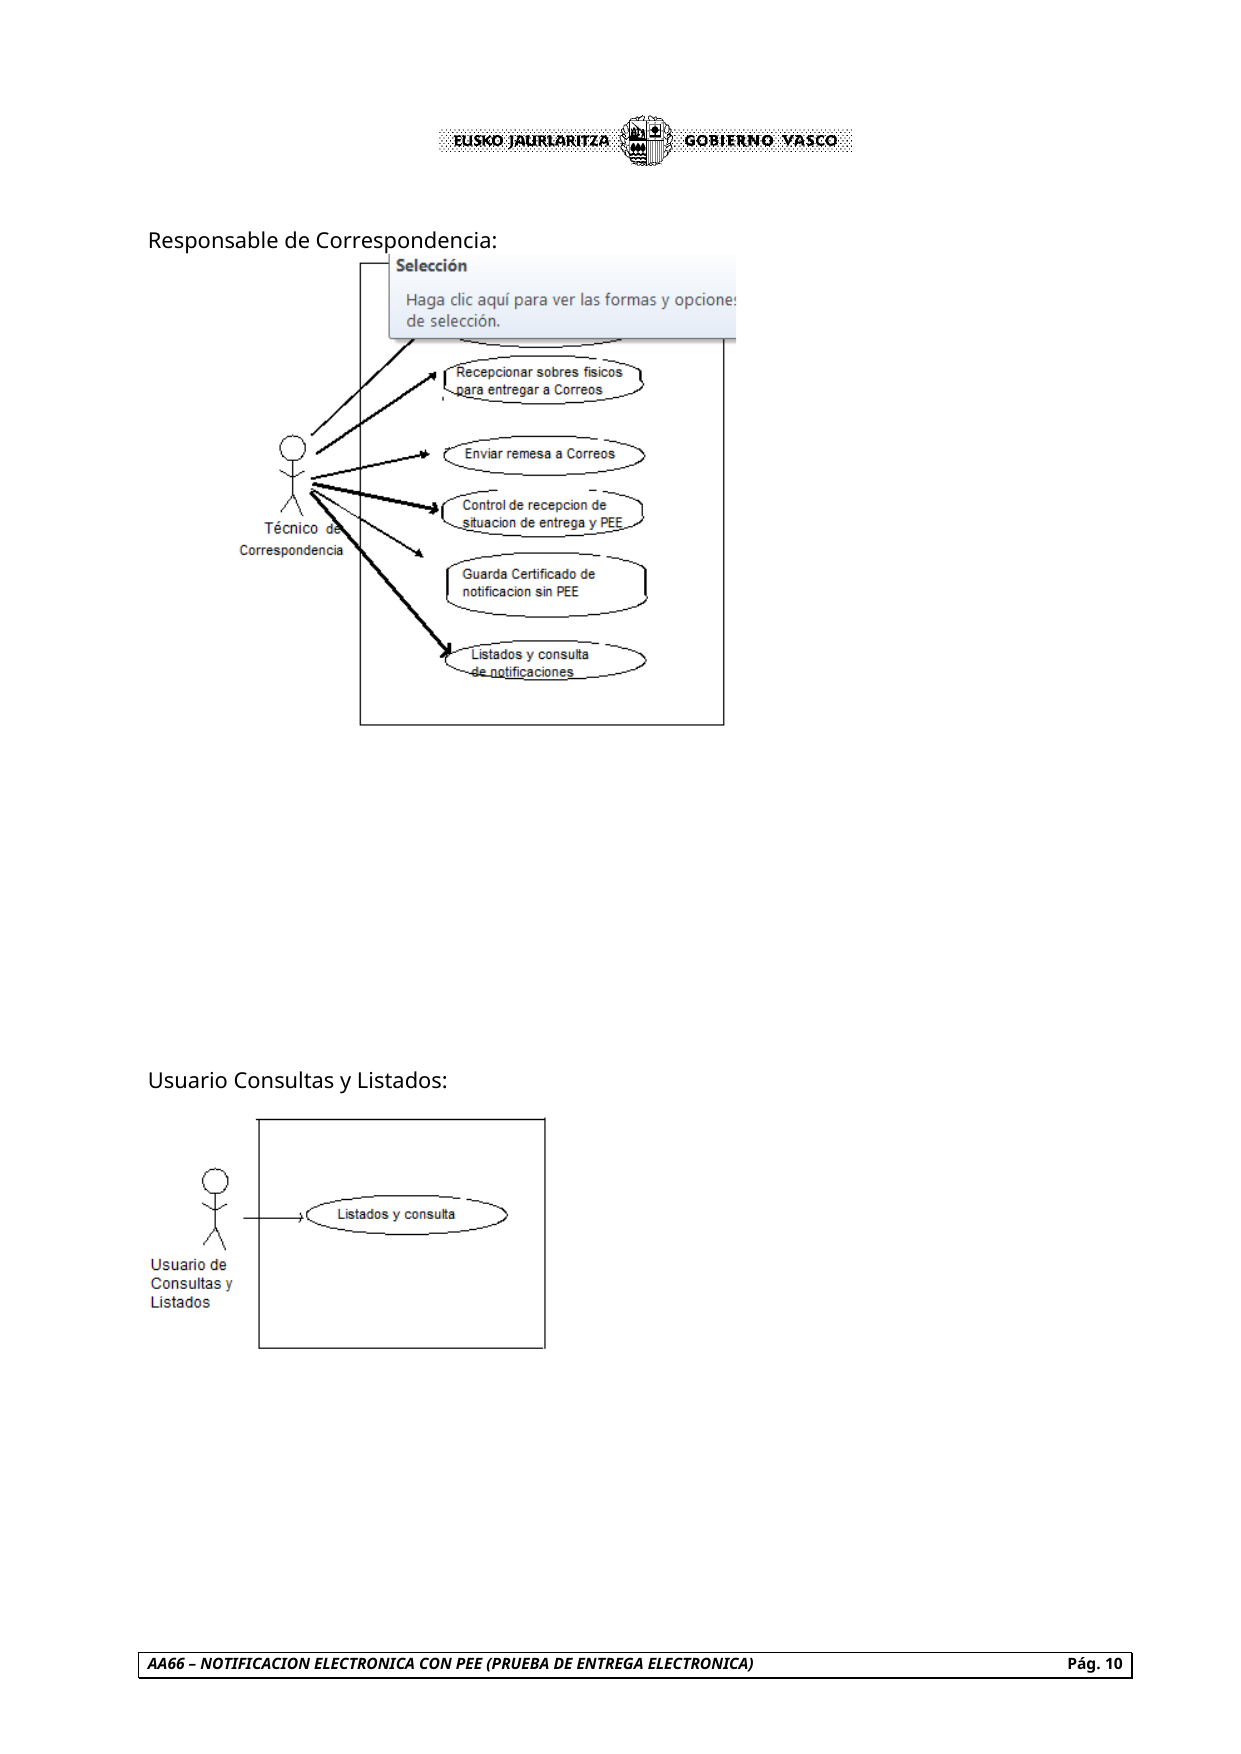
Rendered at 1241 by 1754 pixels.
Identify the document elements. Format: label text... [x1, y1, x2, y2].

text Usuario Consultas y Listados: [148, 1065, 1122, 1094]
text Responsable de Correspondencia: [148, 225, 1122, 255]
picture [439, 115, 853, 166]
picture [147, 1094, 562, 1359]
picture [227, 254, 737, 737]
